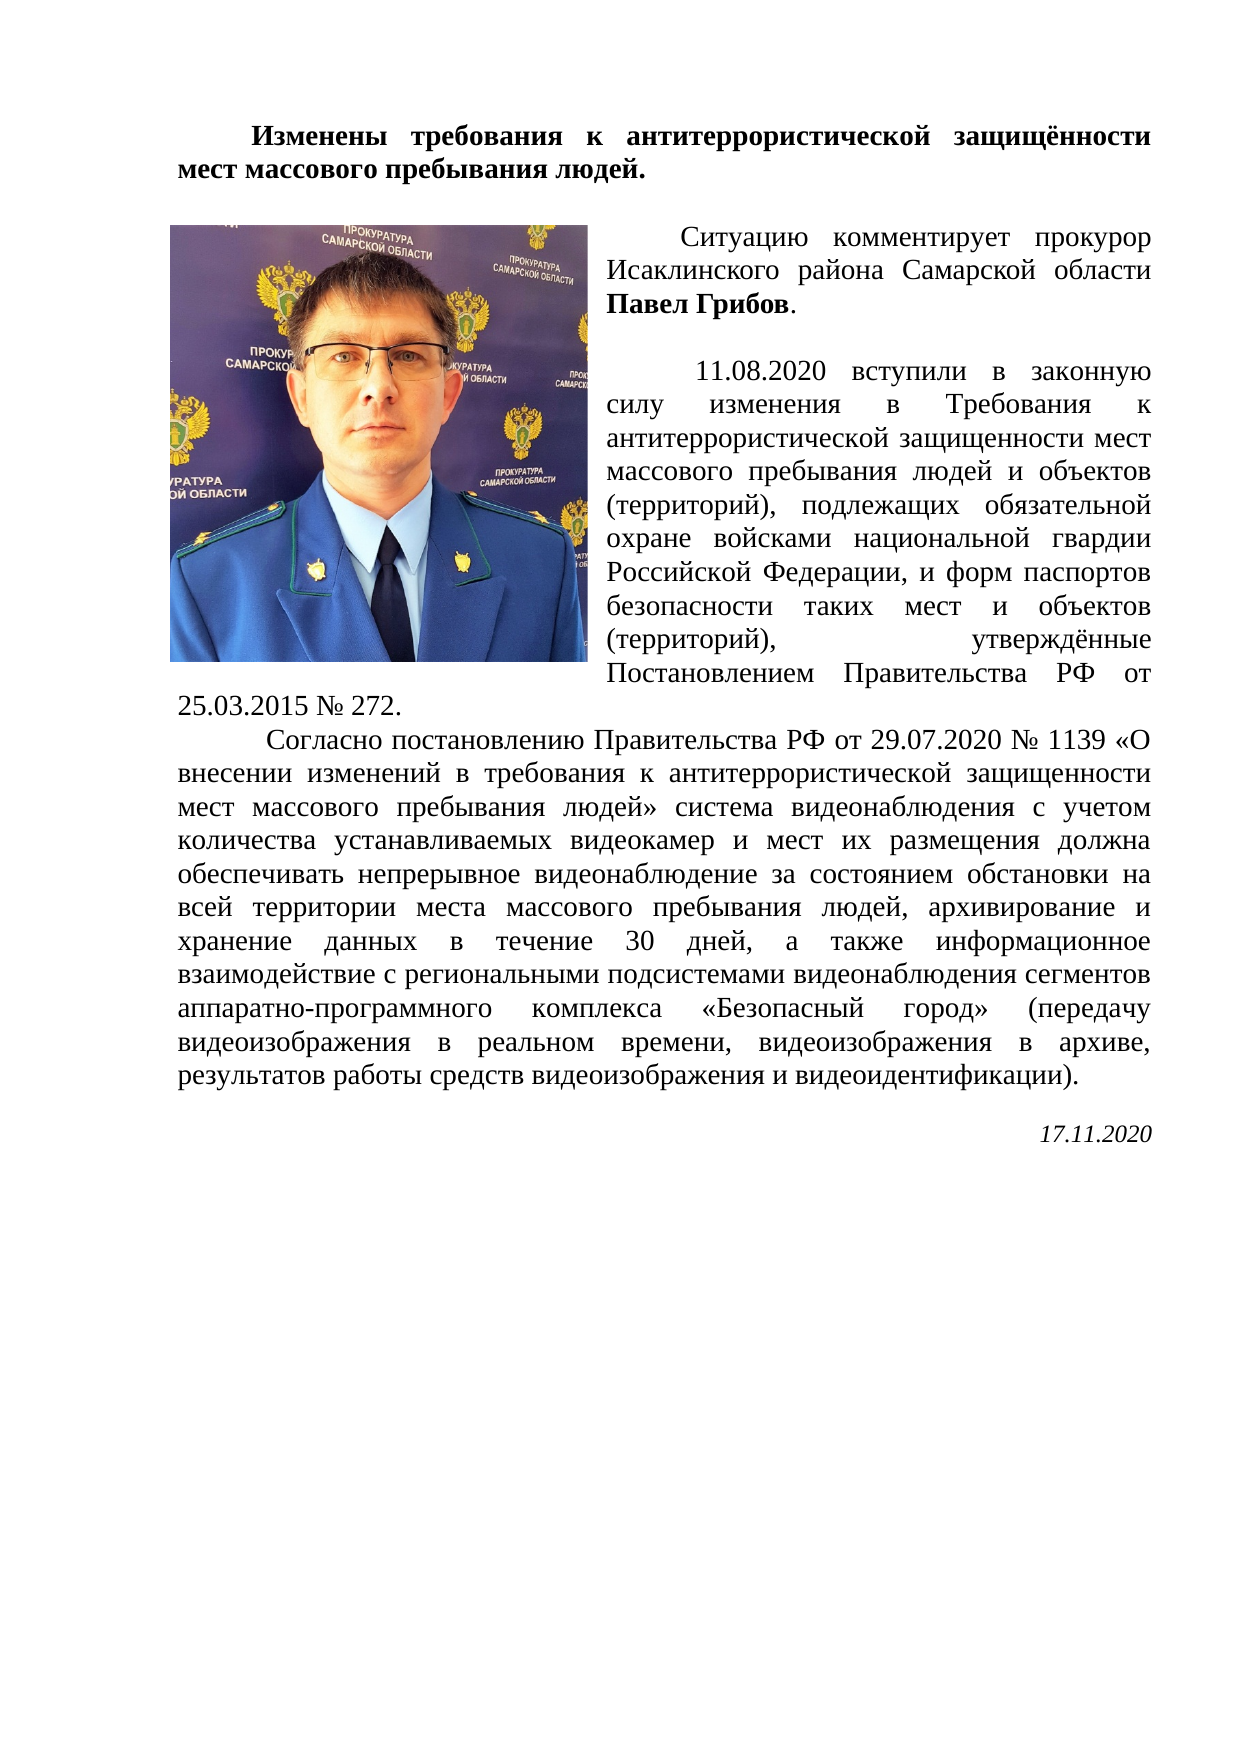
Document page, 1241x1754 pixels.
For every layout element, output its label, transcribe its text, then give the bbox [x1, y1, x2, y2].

text Изменены требования к антитеррористической защищённости мест массового пребывания людей. [177, 118, 1152, 185]
picture [168, 225, 588, 660]
text 11.08.2020 вступили в законную силу изменения в Требования к антитеррористической защищенности мест массового пребывания людей и объектов (территорий), подлежащих обязательной охране войсками национальной гвардии Российской Федерации, и форм паспортов безопасности таких мест и объектов (территорий), утверждённые Постановлением Правительства РФ от 25.03.2015 № 272. [177, 353, 1152, 722]
text Ситуацию комментирует прокурор Исаклинского района Самарской области Павел Грибов. [177, 219, 1152, 319]
text Согласно постановлению Правительства РФ от 29.07.2020 № 1139 «О внесении изменений в требования к антитеррористической защищенности мест массового пребывания людей» система видеонаблюдения с учетом количества устанавливаемых видеокамер и мест их размещения должна обеспечивать непрерывное видеонаблюдение за состоянием обстановки на всей территории места массового пребывания людей, архивирование и хранение данных в течение 30 дней, а также информационное взаимодействие с региональными подсистемами видеонаблюдения сегментов аппаратно-программного комплекса «Безопасный город» (передачу видеоизображения в реальном времени, видеоизображения в архиве, результатов работы средств видеоизображения и видеоидентификации). [177, 722, 1152, 1091]
text 17.11.2020 [177, 1119, 1152, 1148]
